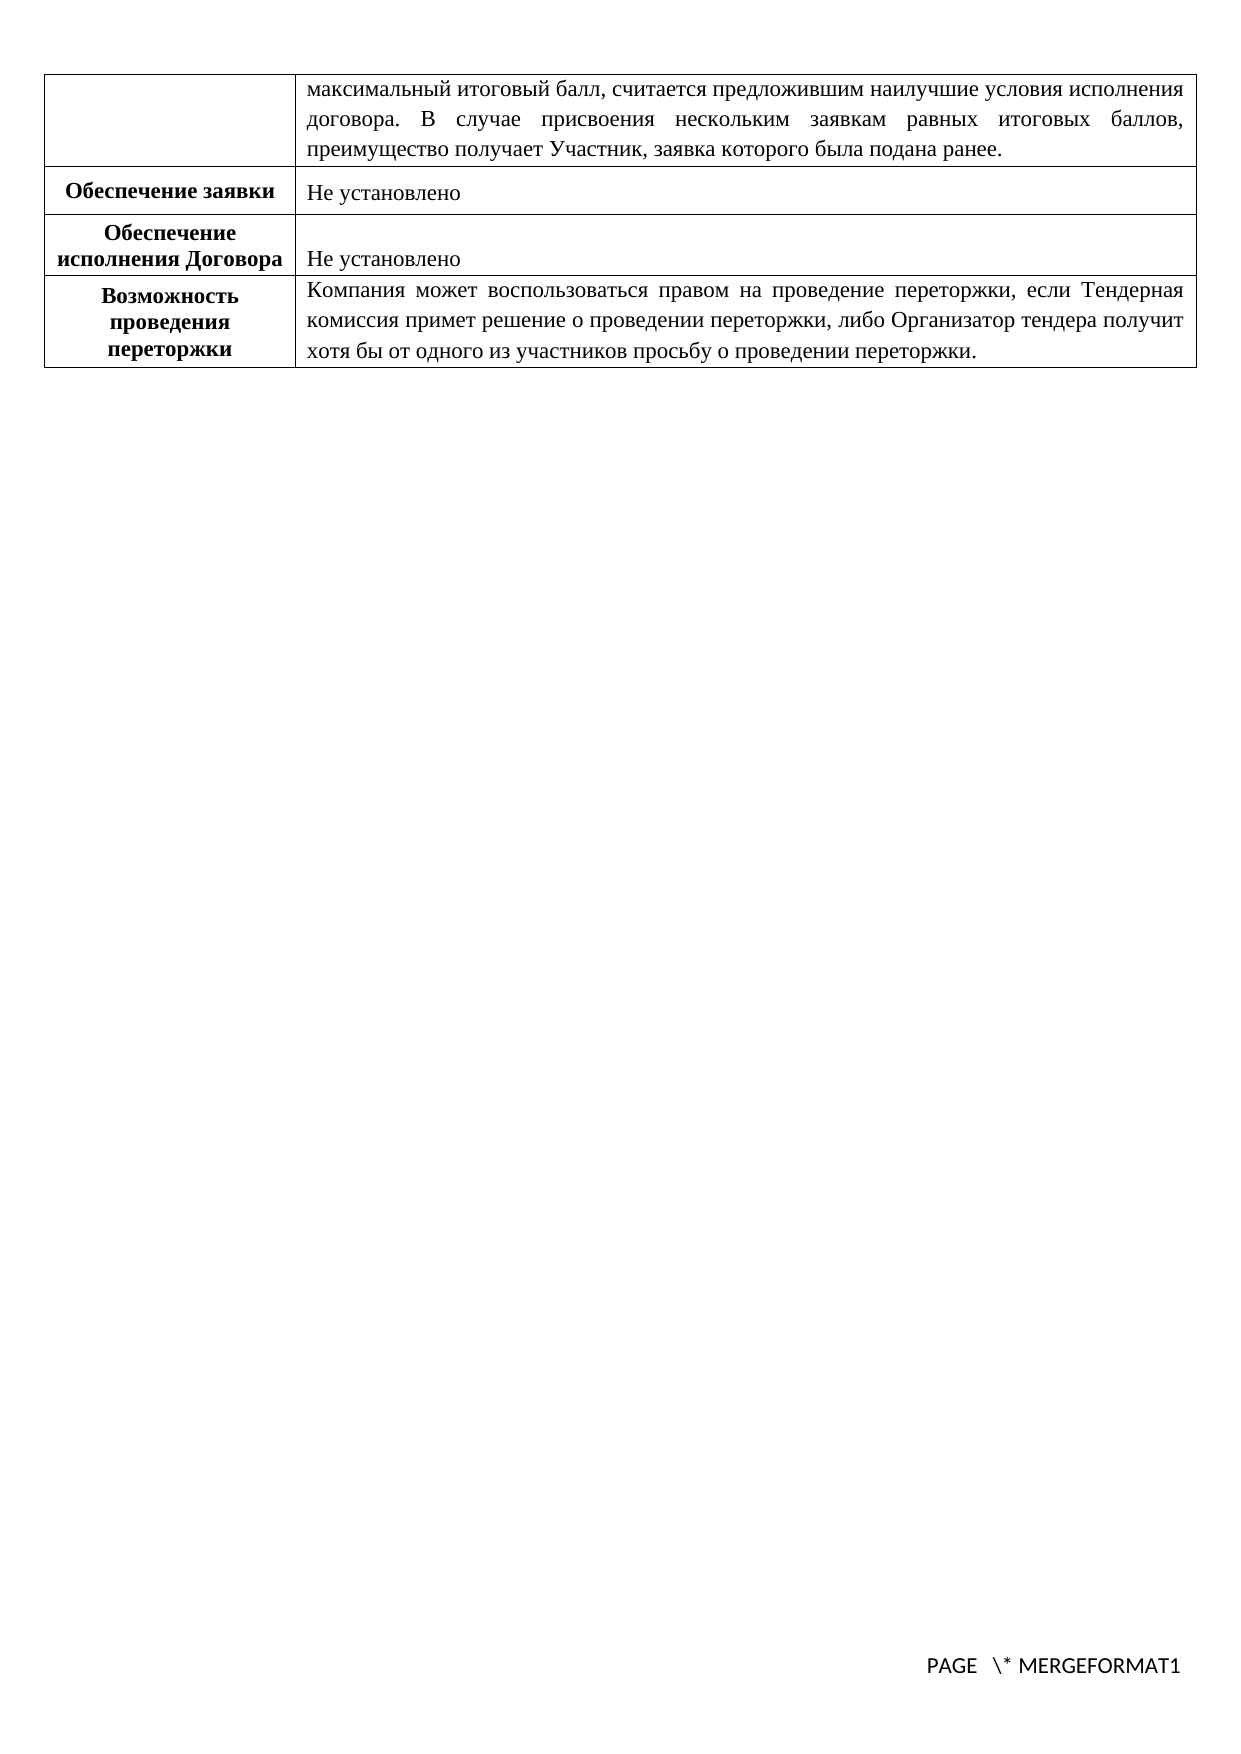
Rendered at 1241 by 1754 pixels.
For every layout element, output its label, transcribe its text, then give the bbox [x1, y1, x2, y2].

table_cell Обеспечение исполнения Договора [45, 215, 295, 275]
table_cell Не установлено [296, 167, 1196, 214]
table_cell Возможность проведения переторжки [45, 276, 295, 367]
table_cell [45, 75, 295, 166]
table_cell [296, 75, 1196, 166]
table_cell Обеспечение заявки [45, 167, 295, 214]
table_cell Компания может воспользоваться правом на проведение переторжки, если Тендерная комиссия примет решение о проведении переторжки, либо Организатор тендера получит хотя бы от одного из участников просьбу о проведении переторжки. [296, 276, 1196, 367]
table_cell Не установлено [296, 215, 1196, 275]
